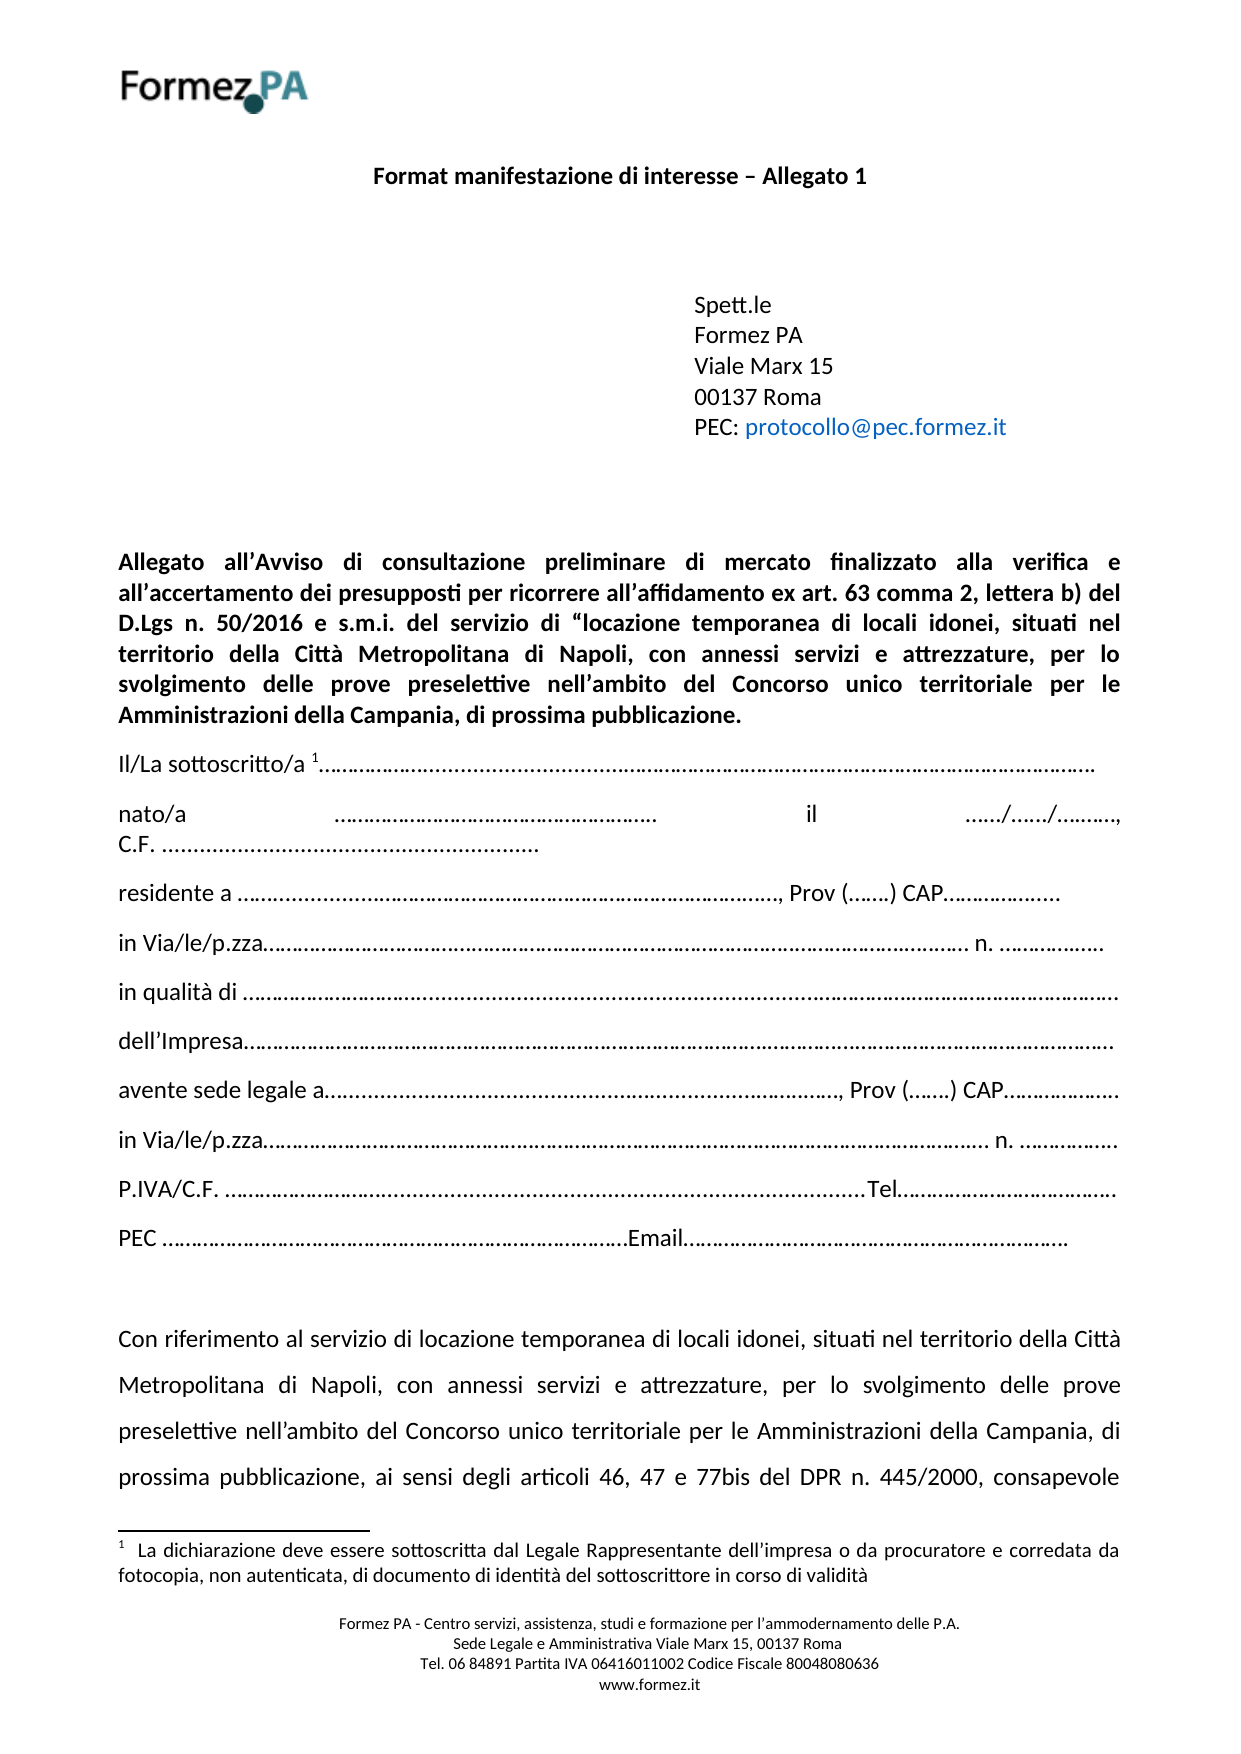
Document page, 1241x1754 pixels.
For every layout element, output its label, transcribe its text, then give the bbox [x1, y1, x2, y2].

text PEC ………………………………………………………………………Email…………………………………………………………. [118, 1222, 1122, 1253]
text 00137 Roma [694, 381, 1122, 411]
text in qualità di …………………………................................................................…………….……………………………… [118, 976, 1122, 1007]
text PEC: protocollo@pec.formez.it [694, 411, 1122, 442]
text Formez PA [694, 320, 1122, 350]
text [118, 1324, 1122, 1491]
picture [121, 63, 309, 114]
text Viale Marx 15 [694, 350, 1122, 381]
text in Via/le/p.zza………………………………………..………………………………………………………………….… n. …………….. [118, 1124, 1122, 1154]
text residente a …….................………………………………………………………...…, Prov (…….) CAP……………..... [118, 877, 1122, 908]
text avente sede legale a…..............................................….................……..……, Prov (…….) CAP……………….. [118, 1074, 1122, 1105]
text dell’Impresa……………………………………………………………………………….…………...……………………………………… [118, 1025, 1122, 1056]
text Allegato all’Avviso di consultazione preliminare di mercato finalizzato alla verifica e all’accertamento dei presupposti per ricorrere all’affidamento ex art. 63 comma 2, lettera b) del D.Lgs n. 50/2016 e s.m.i. del servizio di “locazione temporanea di locali idonei, situati nel territorio della Città Metropolitana di Napoli, con annessi servizi e attrezzature, per lo svolgimento delle prove preselettive nell’ambito del Concorso unico territoriale per le Amministrazioni della Campania, di prossima pubblicazione. [118, 547, 1122, 730]
text Format manifestazione di interesse – Allegato 1 [118, 160, 1122, 191]
text P.IVA/C.F. ……………………….............................................................................Tel……………………………….. [118, 1173, 1122, 1204]
text in Via/le/p.zza……………………………...………………………………………………..……………….…..…… n. ………….….. [118, 927, 1122, 957]
text Spett.le [694, 289, 1122, 320]
text Il/La sottoscritto/a ………………................................………………………………………………………………………. [118, 748, 1122, 779]
text nato/a ……………………………………………….. il ….../….../….……, C.F. ............................................................ [118, 798, 1122, 859]
